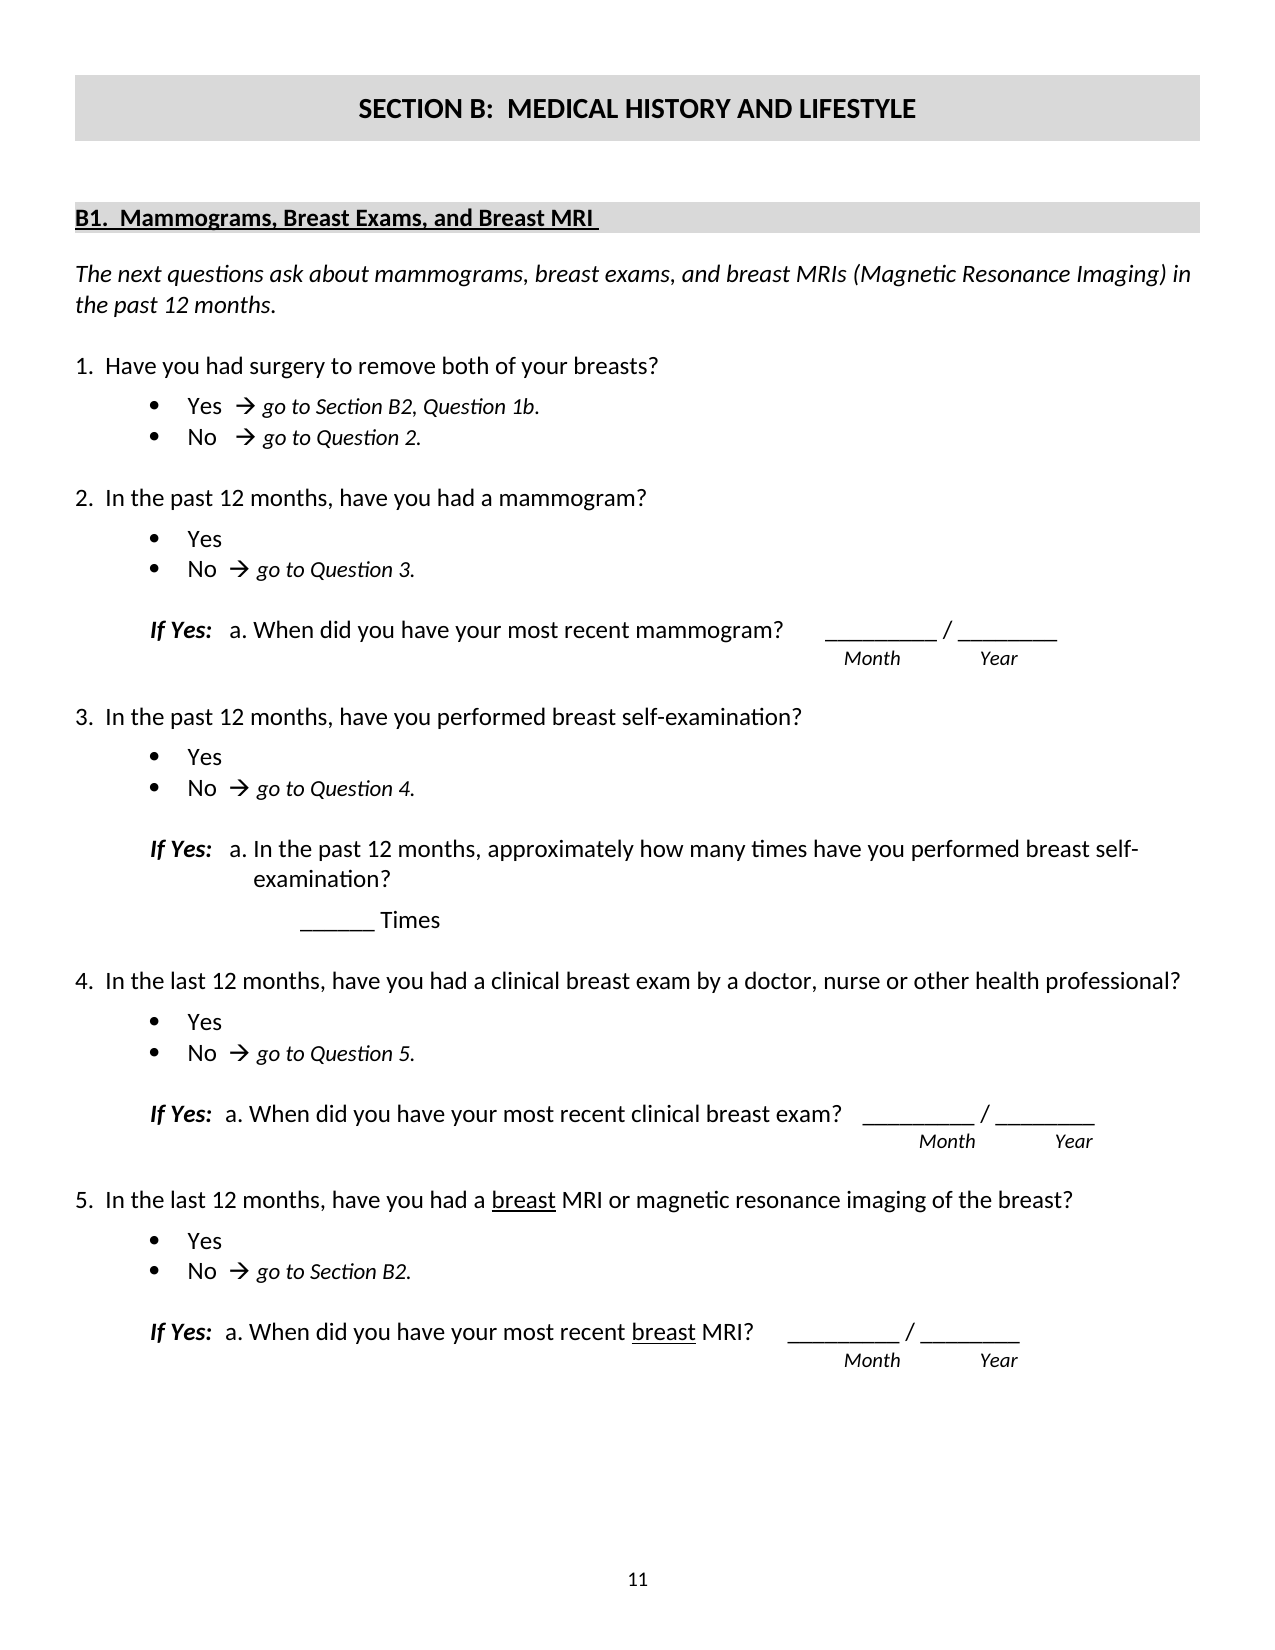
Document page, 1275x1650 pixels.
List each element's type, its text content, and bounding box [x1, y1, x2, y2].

text The next questions ask about mammograms, breast exams, and breast MRIs (Magnetic Resonance Imaging) in the past 12 months. [75, 258, 1200, 319]
text Month Year [75, 1347, 1200, 1372]
text If Yes: a. When did you have your most recent breast MRI? _________ / ________ [75, 1316, 1200, 1347]
text SECTION B: MEDICAL HISTORY AND LIFESTYLE [75, 90, 1200, 126]
text If Yes: a. In the past 12 months, approximately how many times have you performed breast self-examination? [150, 833, 1200, 894]
text Month Year [112, 645, 1200, 670]
text 2. In the past 12 months, have you had a mammogram? [75, 482, 1200, 513]
text 5. In the last 12 months, have you had a breast MRI or magnetic resonance imaging of the breast? [75, 1184, 1200, 1215]
text 1. Have you had surgery to remove both of your breasts? [75, 350, 1200, 380]
list No go to Question 4. [150, 772, 1200, 803]
list Yes go to Section B2, Question 1b. [150, 391, 1200, 421]
text ______ Times [225, 904, 1200, 935]
list No go to Question 3. [150, 553, 1200, 584]
list Yes [150, 1225, 1200, 1255]
text B1. Mammograms, Breast Exams, and Breast MRI [75, 202, 1200, 233]
text 3. In the past 12 months, have you performed breast self-examination? [75, 701, 1200, 731]
text If Yes: a. When did you have your most recent mammogram? _________ / ________ [75, 614, 1200, 645]
text Month Year [112, 1128, 1200, 1154]
list Yes [150, 742, 1200, 772]
list No go to Question 2. [150, 421, 1200, 452]
list Yes [150, 1006, 1200, 1037]
text 4. In the last 12 months, have you had a clinical breast exam by a doctor, nurse or other health professional? [75, 965, 1200, 996]
list Yes [150, 523, 1200, 553]
list No go to Section B2. [150, 1255, 1200, 1286]
list No go to Question 5. [150, 1037, 1200, 1067]
text If Yes: a. When did you have your most recent clinical breast exam? _________ / ________ [75, 1098, 1200, 1128]
